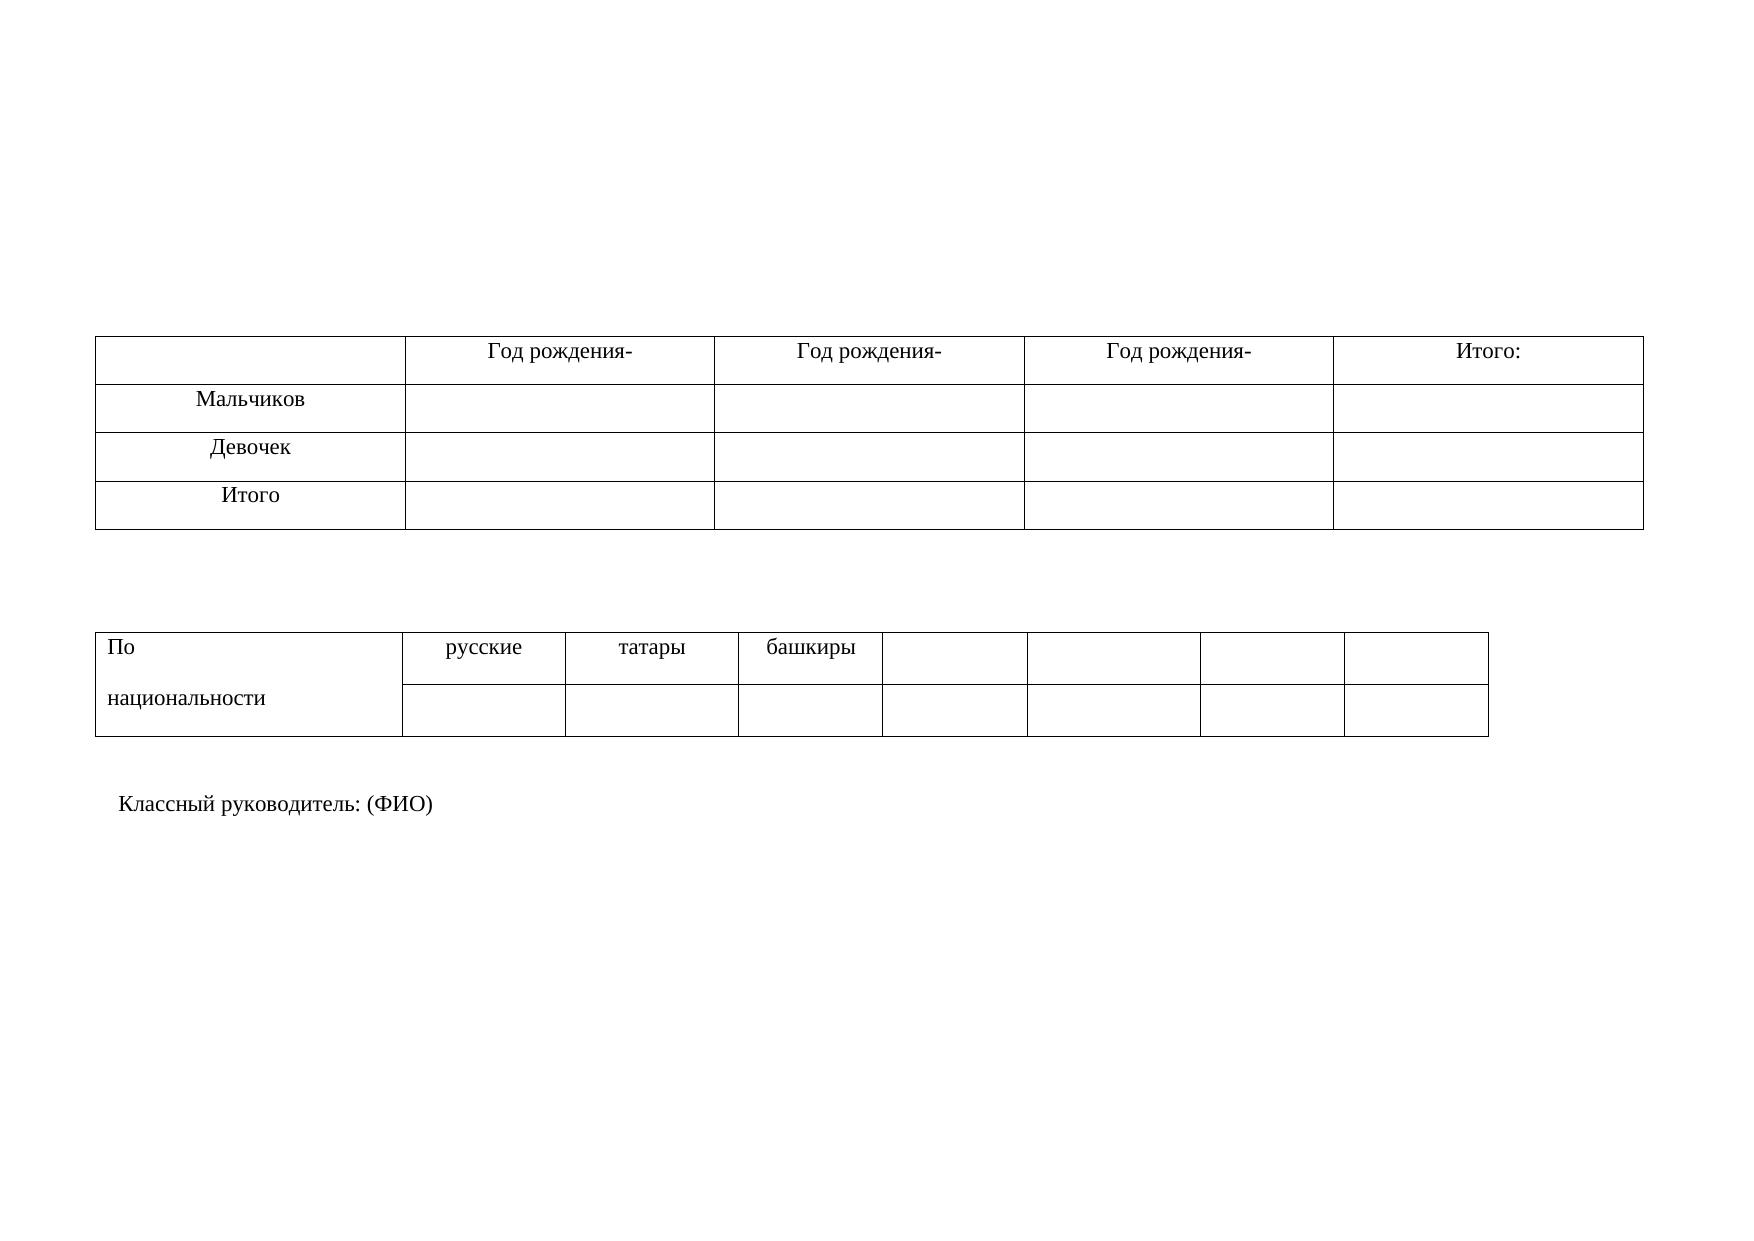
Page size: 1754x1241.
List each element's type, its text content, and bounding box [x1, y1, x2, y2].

table_header Год рождения- [1025, 337, 1333, 384]
table_cell [1334, 385, 1643, 432]
table_cell Мальчиков [96, 385, 405, 432]
table_header [883, 633, 1027, 684]
table_header башкиры [739, 633, 882, 684]
table_header По национальности [96, 633, 402, 736]
table_cell [1201, 685, 1344, 736]
table_header [1201, 633, 1344, 684]
table_cell [406, 433, 714, 481]
table_cell Девочек [96, 433, 405, 481]
table_cell [406, 482, 714, 529]
table_cell [1025, 385, 1333, 432]
table_cell [1025, 482, 1333, 529]
table_cell [1334, 433, 1643, 481]
table_cell [1028, 685, 1200, 736]
table_cell [715, 433, 1024, 481]
table_cell [715, 482, 1024, 529]
table_header Год рождения- [715, 337, 1024, 384]
table_cell [883, 685, 1027, 736]
table_cell [1334, 482, 1643, 529]
table_cell [1345, 685, 1488, 736]
table_header Год рождения- [406, 337, 714, 384]
table_header [1028, 633, 1200, 684]
table_cell [715, 385, 1024, 432]
table_header русские [403, 633, 565, 684]
table_cell [739, 685, 882, 736]
table_cell [566, 685, 738, 736]
table_cell [403, 685, 565, 736]
table_cell [1025, 433, 1333, 481]
table_header Итого: [1334, 337, 1643, 384]
table_header татары [566, 633, 738, 684]
table_header [96, 337, 405, 384]
text Классный руководитель: (ФИО) [118, 790, 1665, 816]
table_header [1345, 633, 1488, 684]
table_cell Итого [96, 482, 405, 529]
table_cell [406, 385, 714, 432]
